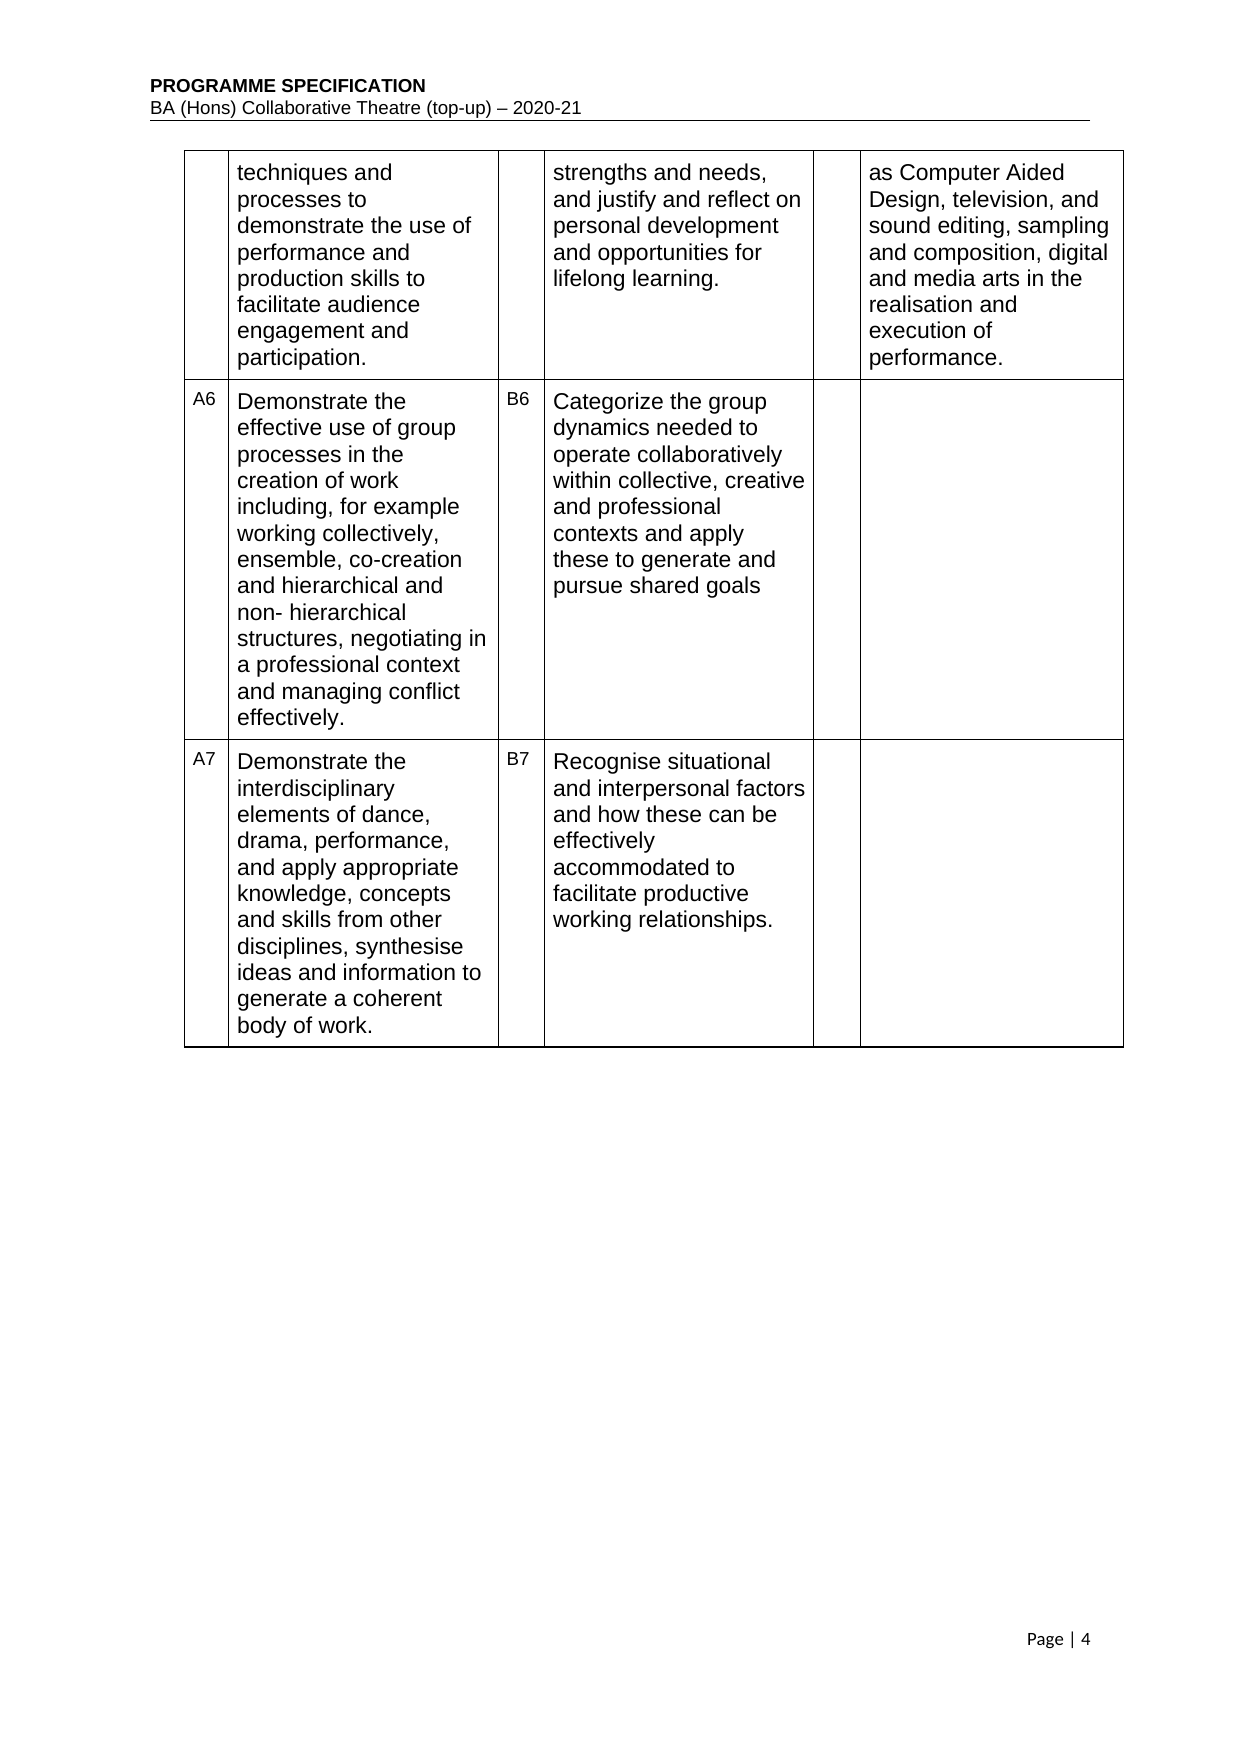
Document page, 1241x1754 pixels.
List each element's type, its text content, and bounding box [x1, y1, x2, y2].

table_cell Demonstrate the effective use of group processes in the creation of work including, for example working collectively, ensemble, co-creation and hierarchical and non- hierarchical structures, negotiating in a professional context and managing conflict effectively. [229, 380, 498, 739]
table_cell [814, 380, 860, 739]
table_cell Categorize the group dynamics needed to operate collaboratively within collective, creative and professional contexts and apply these to generate and pursue shared goals [545, 380, 813, 739]
table_cell B7 [499, 740, 544, 1046]
table_cell C5 [814, 151, 860, 378]
table_cell Demonstrate the interdisciplinary elements of dance, drama, performance, and apply appropriate knowledge, concepts and skills from other disciplines, synthesise ideas and information to generate a coherent body of work. [229, 740, 498, 1046]
table_cell A5 [185, 151, 228, 378]
table_cell B6 [499, 380, 544, 739]
table_cell [861, 740, 1123, 1046]
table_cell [229, 151, 498, 378]
table_cell B5 [499, 151, 544, 378]
table_cell [861, 380, 1123, 739]
table_cell [814, 740, 860, 1046]
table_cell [545, 151, 813, 378]
table_cell Recognise situational and interpersonal factors and how these can be effectively accommodated to facilitate productive working relationships. [545, 740, 813, 1046]
table_cell A6 [185, 380, 228, 739]
table_cell A7 [185, 740, 228, 1046]
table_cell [861, 151, 1123, 378]
